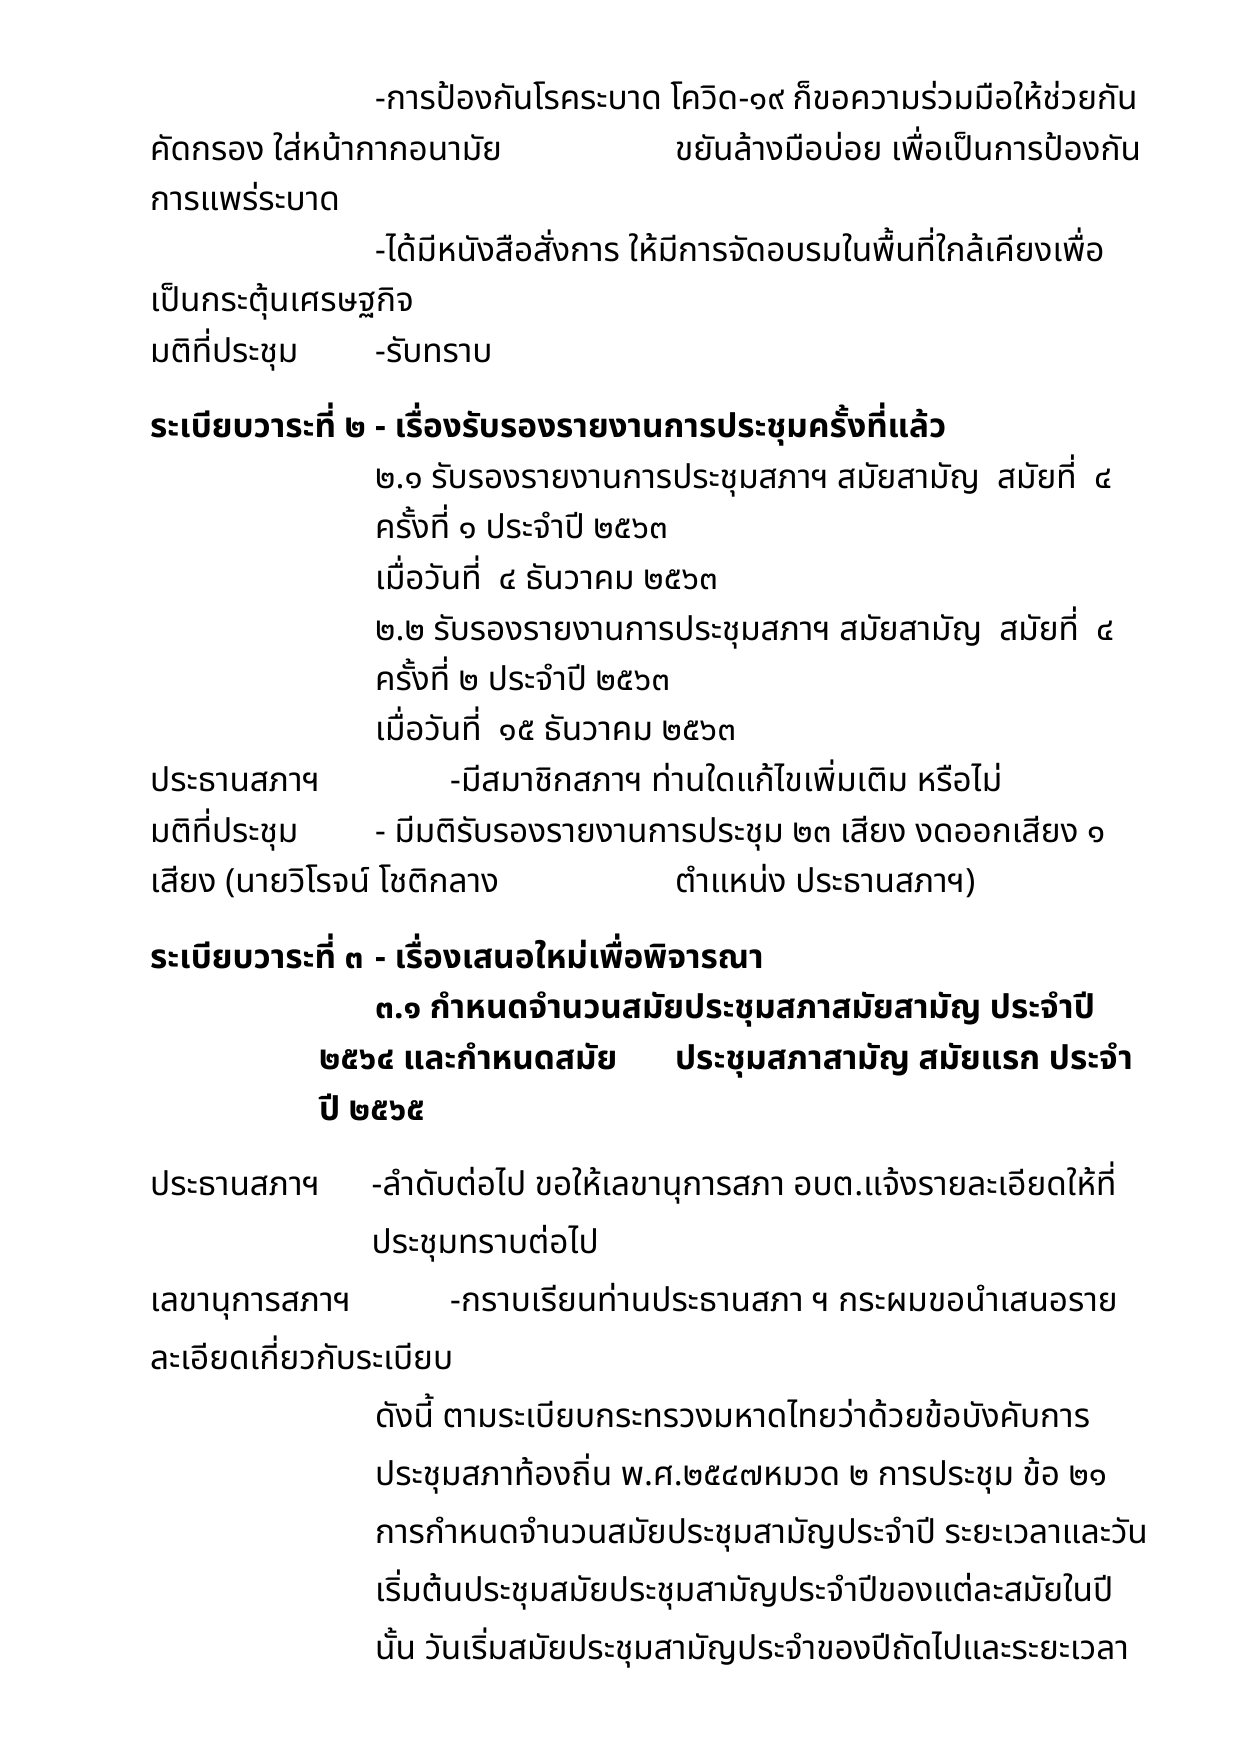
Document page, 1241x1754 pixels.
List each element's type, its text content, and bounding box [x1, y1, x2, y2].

text ๒.๑ รับรองรายงานการประชุมสภาฯ สมัยสามัญ สมัยที่ ๔ ครั้งที่ ๑ ประจำปี ๒๕๖๓ [375, 453, 1152, 554]
text -การป้องกันโรคระบาด โควิด-๑๙ ก็ขอความร่วมมือให้ช่วยกันคัดกรอง ใส่หน้ากากอนามัย ขยันล้างมือบ่อย เพื่อเป็นการป้องกันการแพร่ระบาด [150, 74, 1152, 226]
text เมื่อวันที่ ๔ ธันวาคม ๒๕๖๓ [375, 554, 1152, 604]
text ระเบียบวาระที่ ๓ - เรื่องเสนอใหม่เพื่อพิจารณา [150, 933, 1152, 983]
text มติที่ประชุม - มีมติรับรองรายงานการประชุม ๒๓ เสียง งดออกเสียง ๑ เสียง (นายวิโรจน์ โชติกลาง ตำแหน่ง ประธานสภาฯ) [150, 806, 1152, 908]
text ๒.๒ รับรองรายงานการประชุมสภาฯ สมัยสามัญ สมัยที่ ๔ ครั้งที่ ๒ ประจำปี ๒๕๖๓ [375, 604, 1152, 705]
text เลขานุการสภาฯ -กราบเรียนท่านประธานสภา ฯ กระผมขอนำเสนอรายละเอียดเกี่ยวกับระเบียบ [150, 1276, 1152, 1384]
text ระเบียบวาระที่ ๒ - เรื่องรับรองรายงานการประชุมครั้งที่แล้ว [150, 402, 1152, 453]
text ๓.๑ กำหนดจำนวนสมัยประชุมสภาสมัยสามัญ ประจำปี ๒๕๖๔ และกำหนดสมัย ประชุมสภาสามัญ สมัยแรก ประจำปี ๒๕๖๕ [150, 983, 1152, 1135]
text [375, 1392, 1152, 1674]
text -ได้มีหนังสือสั่งการ ให้มีการจัดอบรมในพื้นที่ใกล้เคียงเพื่อเป็นกระตุ้นเศรษฐกิจ [150, 226, 1152, 327]
text ประธานสภาฯ -ลำดับต่อไป ขอให้เลขานุการสภา อบต.แจ้งรายละเอียดให้ที่ประชุมทราบต่อไป [150, 1160, 1152, 1268]
text มติที่ประชุม -รับทราบ [150, 327, 1152, 377]
text ประธานสภาฯ -มีสมาชิกสภาฯ ท่านใดแก้ไขเพิ่มเติม หรือไม่ [150, 756, 1152, 806]
text เมื่อวันที่ ๑๕ ธันวาคม ๒๕๖๓ [375, 705, 1152, 756]
